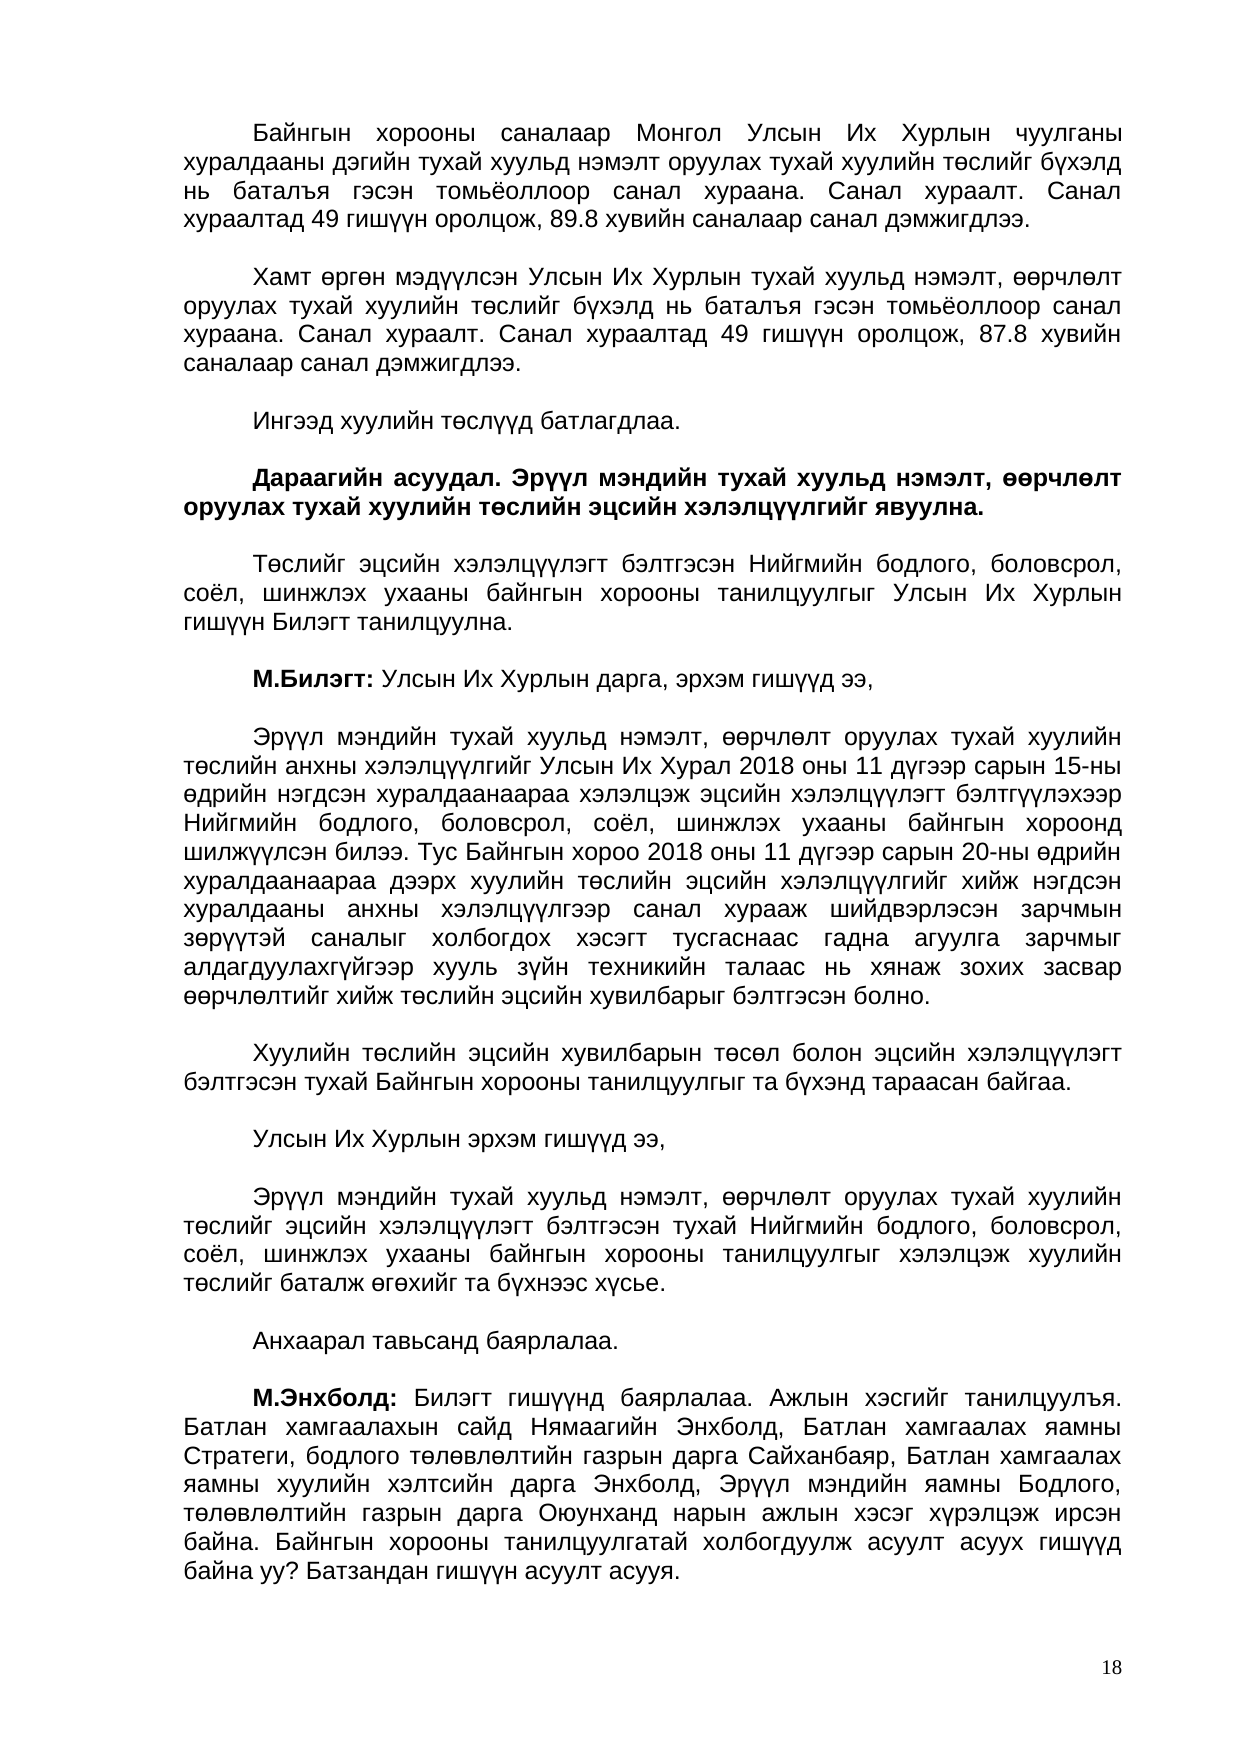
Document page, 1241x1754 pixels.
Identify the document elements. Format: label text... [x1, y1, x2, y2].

text Ингээд хуулийн төслүүд батлагдлаа. [183, 406, 1123, 434]
text Эрүүл мэндийн тухай хуульд нэмэлт, өөрчлөлт оруулах тухай хуулийн төслийг эцсийн хэлэлцүүлэгт бэлтгэсэн тухай Нийгмийн бодлого, боловсрол, соёл, шинжлэх ухааны байнгын хорооны танилцуулгыг хэлэлцэж хуулийн төслийг баталж өгөхийг та бүхнээс хүсье. [183, 1182, 1123, 1297]
text Төслийг эцсийн хэлэлцүүлэгт бэлтгэсэн Нийгмийн бодлого, боловсрол, соёл, шинжлэх ухааны байнгын хорооны танилцуулгыг Улсын Их Хурлын гишүүн Билэгт танилцуулна. [183, 549, 1123, 636]
text Анхаарал тавьсанд баярлалаа. [183, 1326, 1123, 1354]
text Байнгын хорооны саналаар Монгол Улсын Их Хурлын чуулганы хуралдааны дэгийн тухай хуульд нэмэлт оруулах тухай хуулийн төслийг бүхэлд нь баталъя гэсэн томьёоллоор санал хураана. Санал хураалт. Санал хураалтад 49 гишүүн оролцож, 89.8 хувийн саналаар санал дэмжигдлээ. [183, 118, 1123, 233]
text Дараагийн асуудал. Эрүүл мэндийн тухай хуульд нэмэлт, өөрчлөлт оруулах тухай хуулийн төслийн эцсийн хэлэлцүүлгийг явуулна. [183, 463, 1123, 521]
text Улсын Их Хурлын эрхэм гишүүд ээ, [183, 1124, 1123, 1153]
text Эрүүл мэндийн тухай хуульд нэмэлт, өөрчлөлт оруулах тухай хуулийн төслийн анхны хэлэлцүүлгийг Улсын Их Хурал 2018 оны 11 дүгээр сарын 15-ны өдрийн нэгдсэн хуралдаанаараа хэлэлцэж эцсийн хэлэлцүүлэгт бэлтгүүлэхээр Нийгмийн бодлого, боловсрол, соёл, шинжлэх ухааны байнгын хороонд шилжүүлсэн билээ. Тус Байнгын хороо 2018 оны 11 дүгээр сарын 20-ны өдрийн хуралдаанаараа дээрх хуулийн төслийн эцсийн хэлэлцүүлгийг хийж нэгдсэн хуралдааны анхны хэлэлцүүлгээр санал хурааж шийдвэрлэсэн зарчмын зөрүүтэй саналыг холбогдох хэсэгт тусгаснаас гадна агуулга зарчмыг алдагдуулахгүйгээр хууль зүйн техникийн талаас нь хянаж зохих засвар өөрчлөлтийг хийж төслийн эцсийн хувилбарыг бэлтгэсэн болно. [183, 722, 1123, 1009]
text Хуулийн төслийн эцсийн хувилбарын төсөл болон эцсийн хэлэлцүүлэгт бэлтгэсэн тухай Байнгын хорооны танилцуулгыг та бүхэнд тараасан байгаа. [183, 1038, 1123, 1096]
text М.Энхболд: Билэгт гишүүнд баярлалаа. Ажлын хэсгийг танилцуулъя. Батлан хамгаалахын сайд Нямаагийн Энхболд, Батлан хамгаалах яамны Стратеги, бодлого төлөвлөлтийн газрын дарга Сайханбаяр, Батлан хамгаалах яамны хуулийн хэлтсийн дарга Энхболд, Эрүүл мэндийн яамны Бодлого, төлөвлөлтийн газрын дарга Оюунханд нарын ажлын хэсэг хүрэлцэж ирсэн байна. Байнгын хорооны танилцуулгатай холбогдуулж асуулт асуух гишүүд байна уу? Батзандан гишүүн асуулт асууя. [183, 1383, 1123, 1584]
text Хамт өргөн мэдүүлсэн Улсын Их Хурлын тухай хуульд нэмэлт, өөрчлөлт оруулах тухай хуулийн төслийг бүхэлд нь баталъя гэсэн томьёоллоор санал хураана. Санал хураалт. Санал хураалтад 49 гишүүн оролцож, 87.8 хувийн саналаар санал дэмжигдлээ. [183, 262, 1123, 377]
text М.Билэгт: Улсын Их Хурлын дарга, эрхэм гишүүд ээ, [183, 664, 1123, 693]
